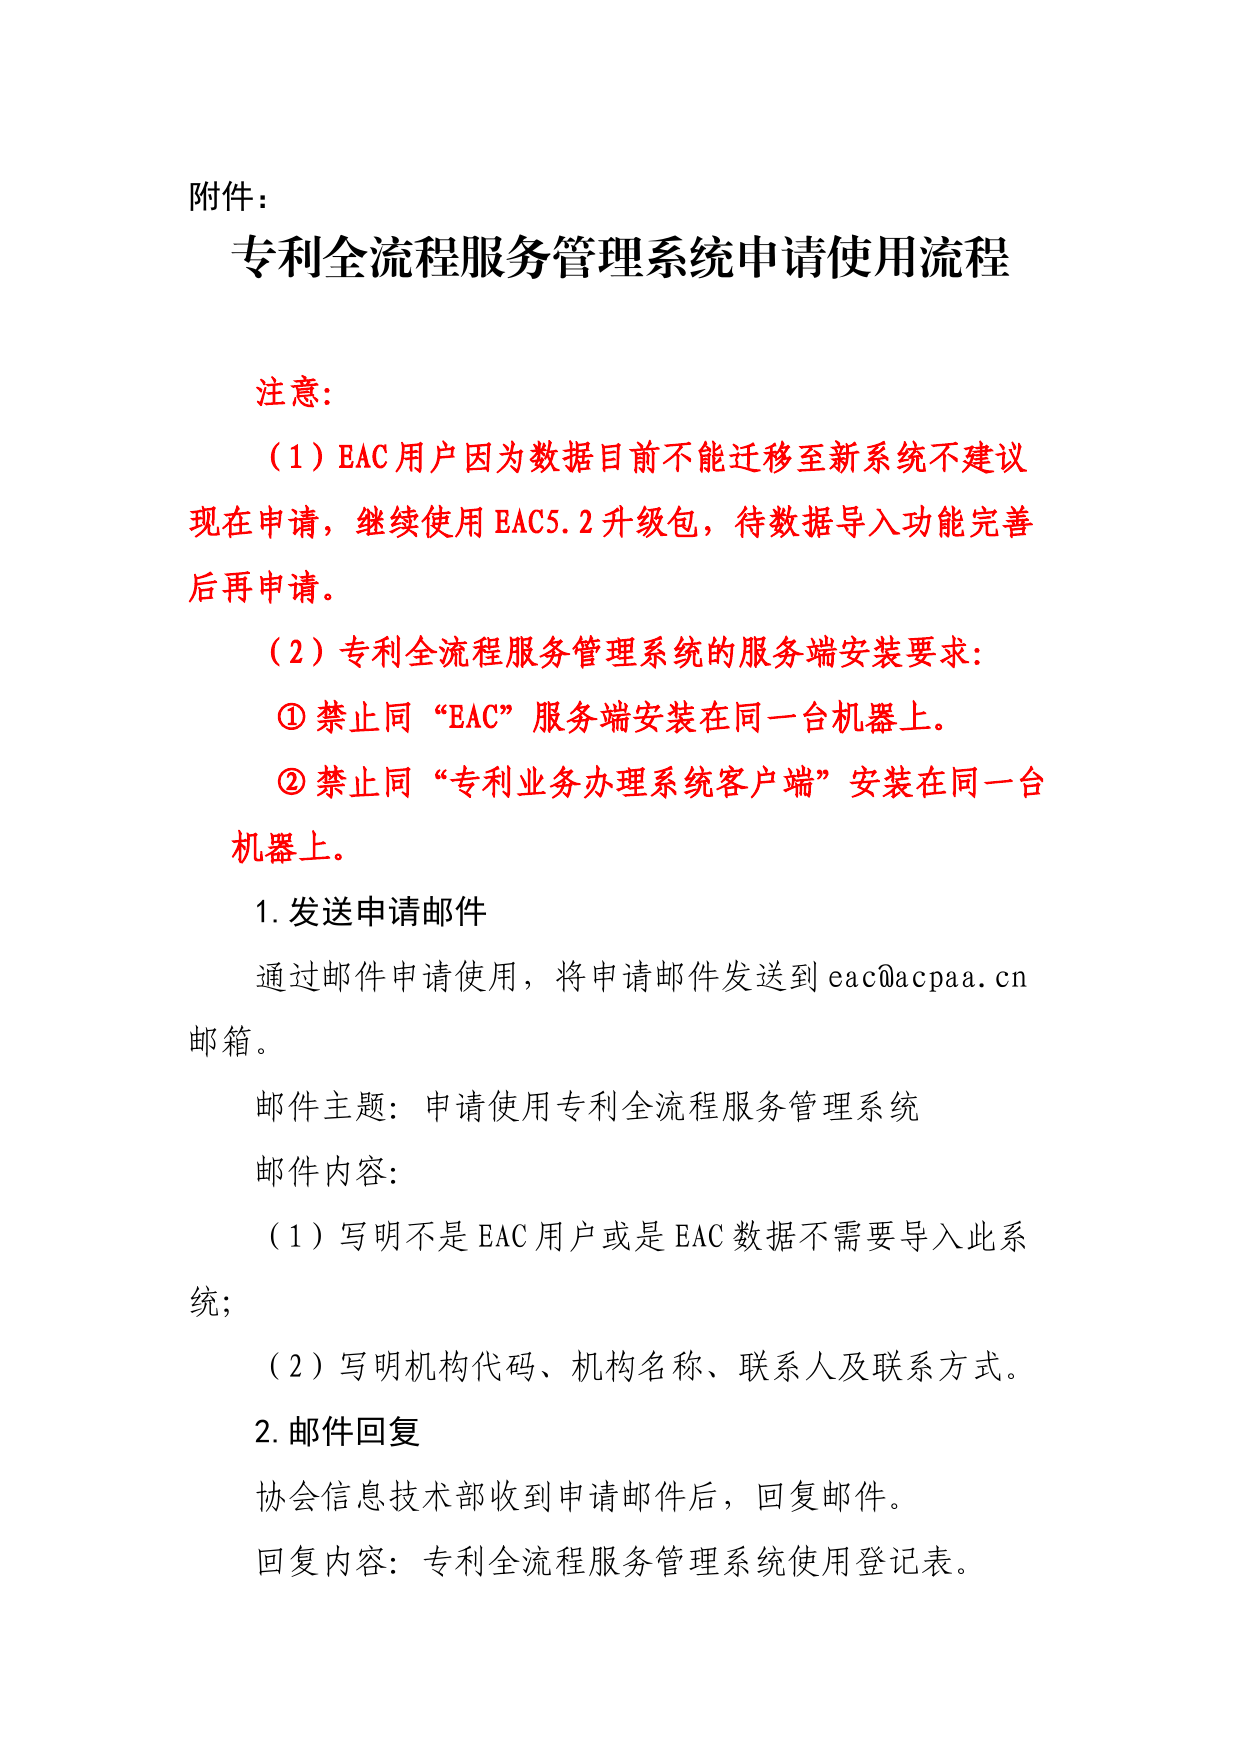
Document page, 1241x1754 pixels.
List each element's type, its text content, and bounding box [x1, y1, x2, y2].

text 通过邮件申请使用，将申请邮件发送到eac@acpaa.cn邮箱。 [187, 942, 1053, 1072]
list EAC用户因为数据目前不能迁移至新系统不建议现在申请，继续使用EAC5.2升级包，待数据导入功能完善后再申请。 [187, 422, 1053, 617]
list 专利全流程服务管理系统的服务端安装要求： [187, 617, 1053, 682]
text （1）写明不是EAC用户或是EAC数据不需要导入此系统； [187, 1202, 1053, 1332]
text 邮件内容： [187, 1137, 1053, 1202]
text 2.邮件回复 [187, 1397, 1053, 1462]
text 1.发送申请邮件 [187, 877, 1053, 942]
text 协会信息技术部收到申请邮件后，回复邮件。 [187, 1462, 1053, 1527]
text 注意： [187, 357, 1053, 422]
text 回复内容：专利全流程服务管理系统使用登记表。 [187, 1527, 1053, 1592]
list ①禁止同“EAC”服务端安装在同一台机器上。 [231, 682, 1053, 747]
text 专利全流程服务管理系统申请使用流程 [187, 227, 1053, 292]
list ②禁止同“专利业务办理系统客户端”安装在同一台机器上。 [231, 747, 1053, 877]
text 附件： [187, 162, 1053, 227]
text 邮件主题：申请使用专利全流程服务管理系统 [187, 1072, 1053, 1137]
text （2）写明机构代码、机构名称、联系人及联系方式。 [187, 1332, 1053, 1397]
